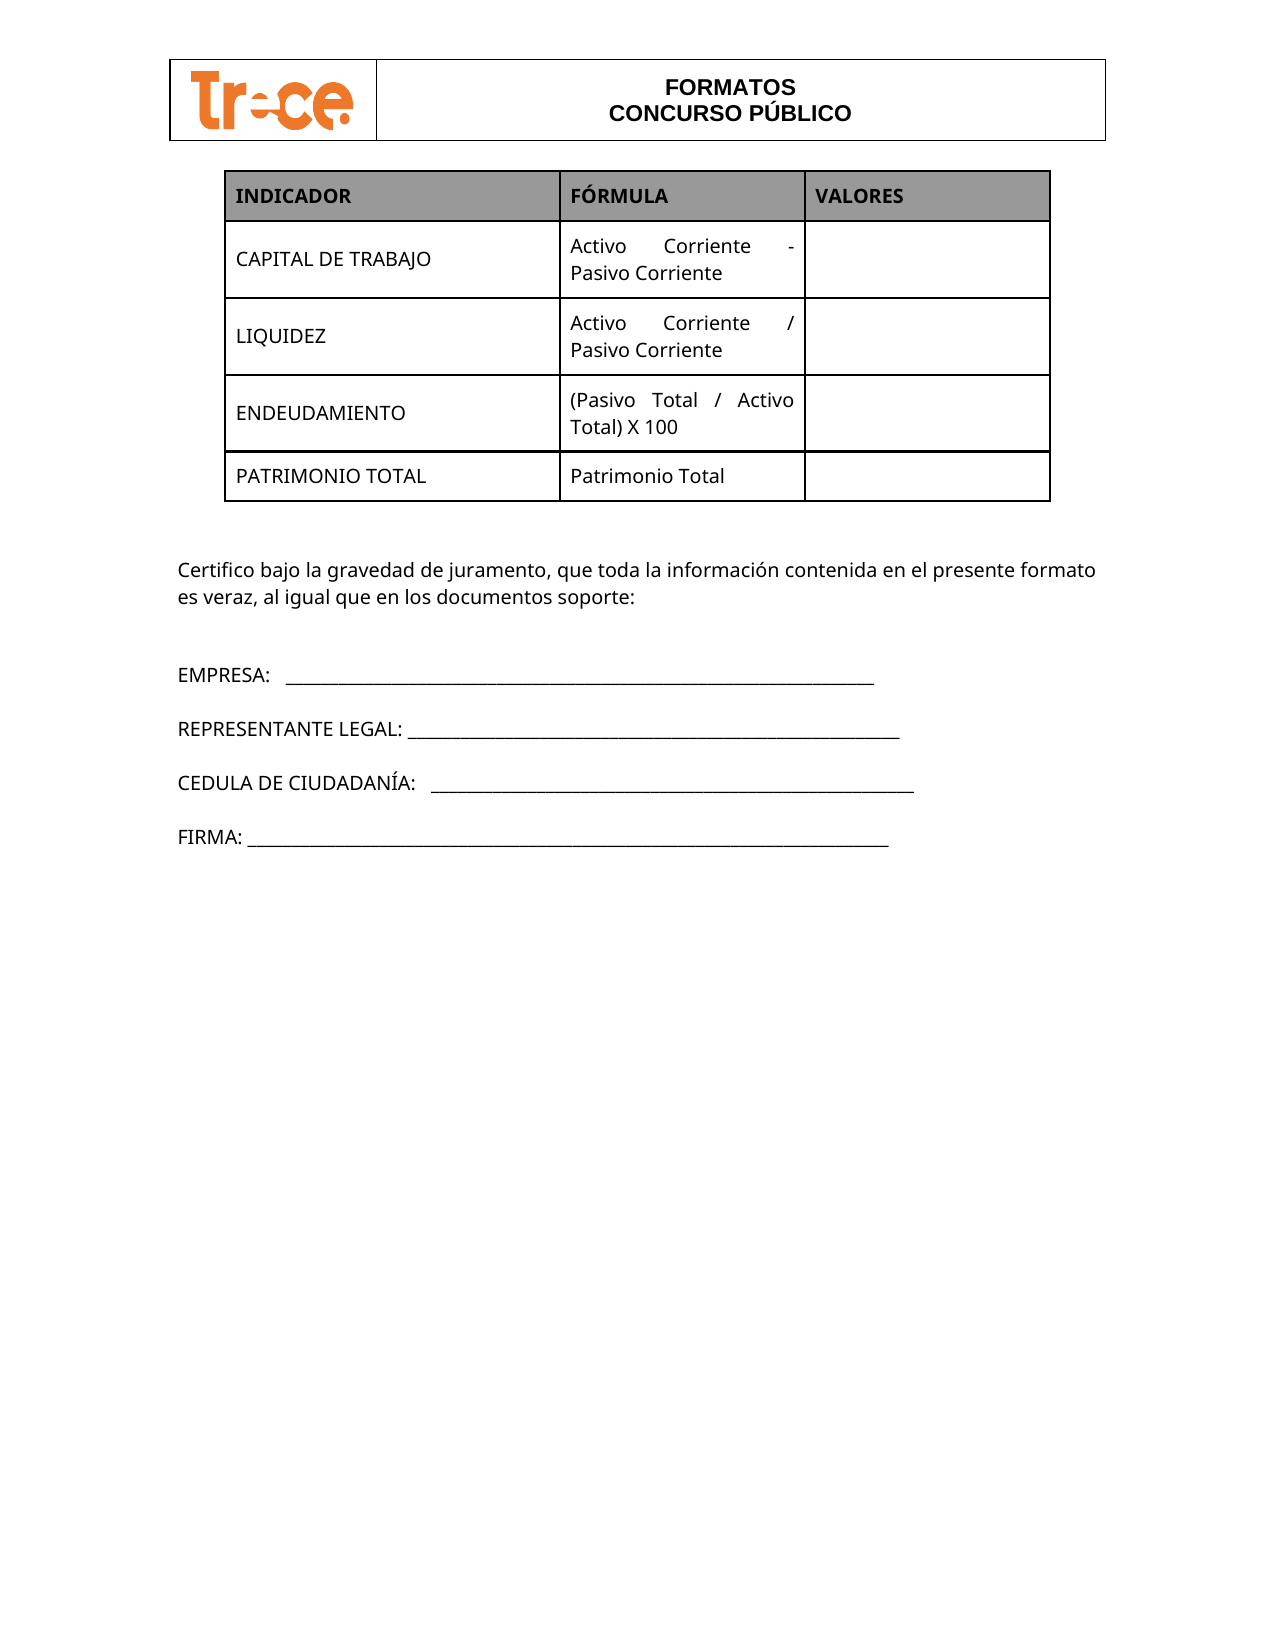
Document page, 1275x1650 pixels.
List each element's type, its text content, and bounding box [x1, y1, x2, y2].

table_cell [806, 222, 1049, 297]
text REPRESENTANTE LEGAL: ________________________________________________________ [177, 715, 1098, 742]
table_cell PATRIMONIO TOTAL [226, 453, 559, 500]
table_header FÓRMULA [561, 172, 804, 220]
table_header INDICADOR [226, 172, 559, 220]
text CEDULA DE CIUDADANÍA: _______________________________________________________ [177, 769, 1098, 796]
table_cell CAPITAL DE TRABAJO [226, 222, 559, 297]
table_cell [806, 453, 1049, 500]
picture [181, 60, 363, 141]
table_cell ENDEUDAMIENTO [226, 376, 559, 450]
table_cell Activo Corriente / Pasivo Corriente [561, 299, 804, 373]
table_cell LIQUIDEZ [226, 299, 559, 373]
table_header VALORES [806, 172, 1049, 220]
table_cell [806, 299, 1049, 373]
text Certifico bajo la gravedad de juramento, que toda la información contenida en el presente formato es veraz, al igual que en los documentos soporte: [177, 556, 1098, 610]
table_cell [806, 376, 1049, 450]
table_cell (Pasivo Total / Activo Total) X 100 [561, 376, 804, 450]
table_cell Patrimonio Total [561, 453, 804, 500]
table_cell Activo Corriente - Pasivo Corriente [561, 222, 804, 297]
text FIRMA: _________________________________________________________________________ [177, 823, 1098, 850]
text EMPRESA: ___________________________________________________________________ [177, 661, 1098, 688]
